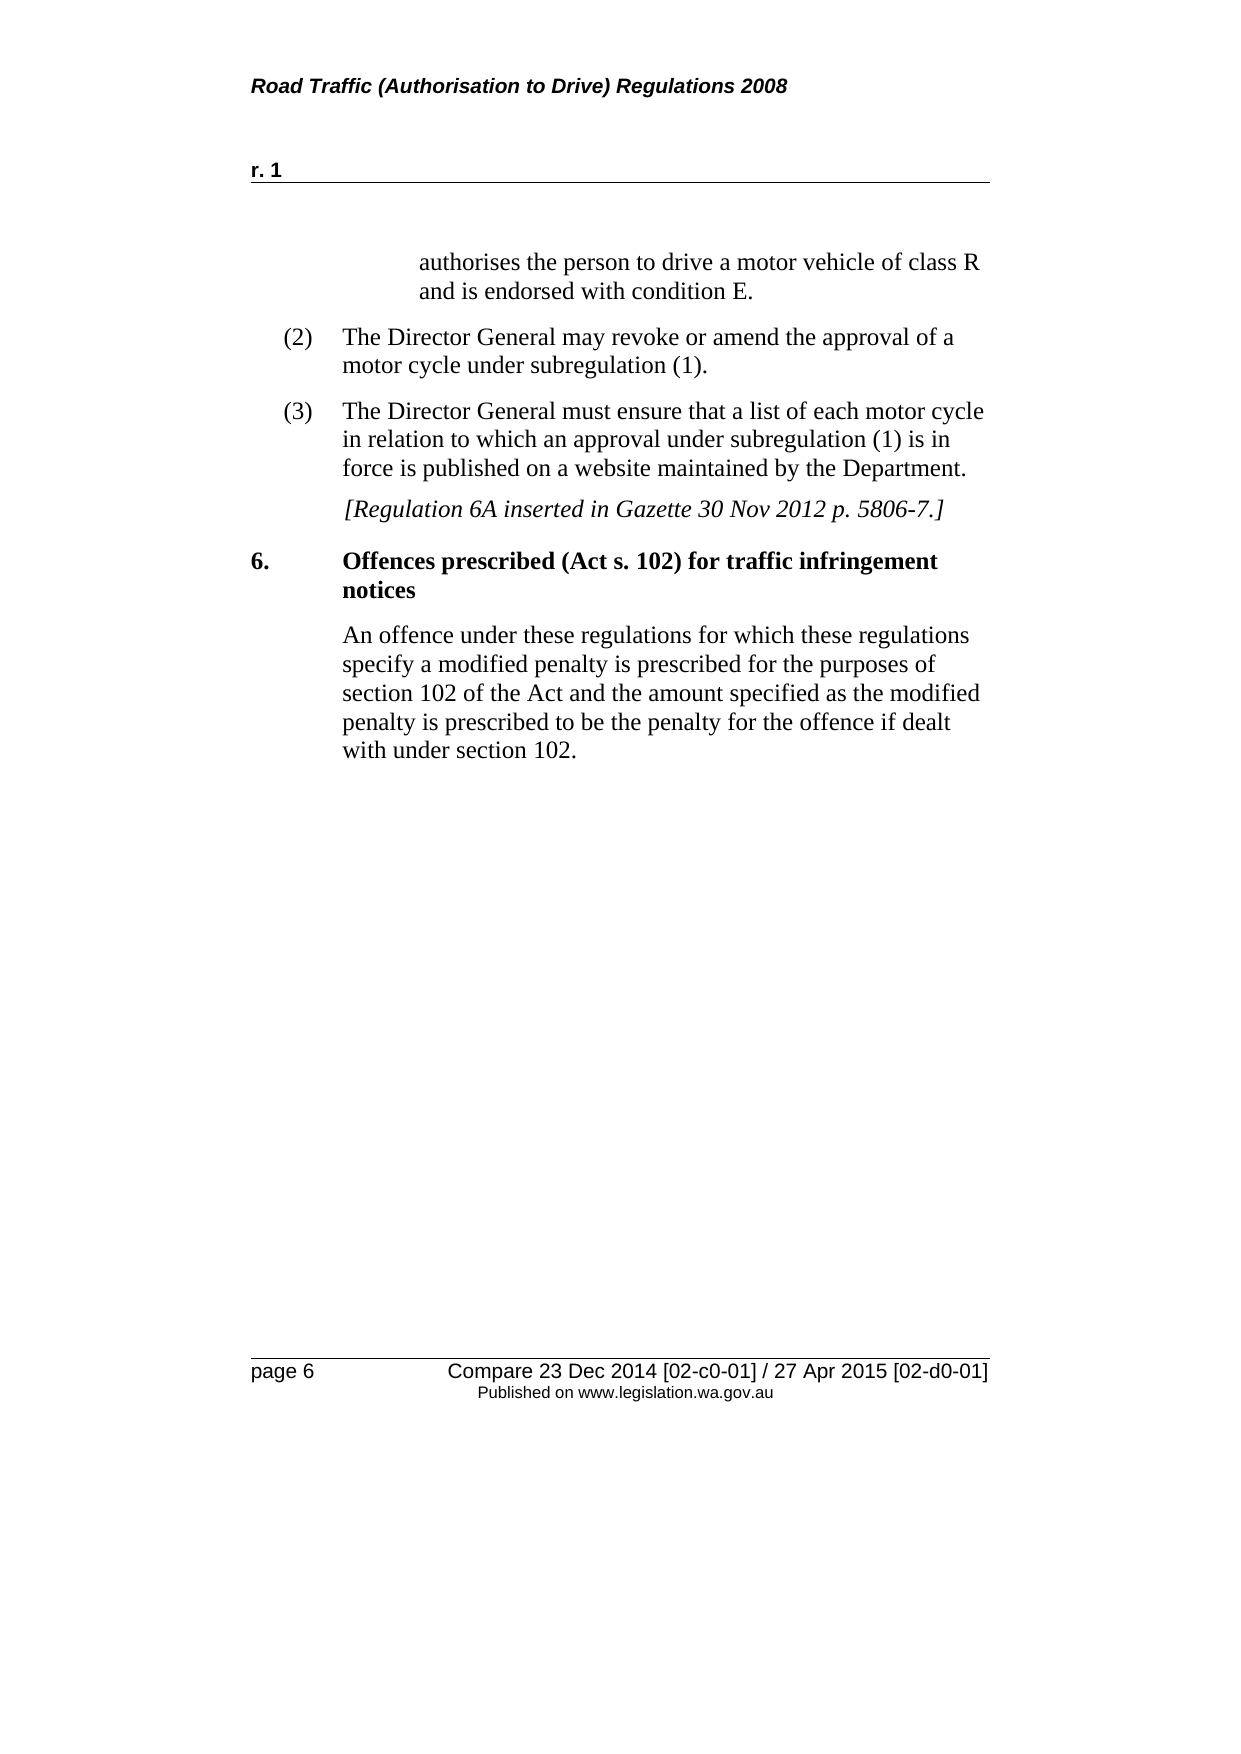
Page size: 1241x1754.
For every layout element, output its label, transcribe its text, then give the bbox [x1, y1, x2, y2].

text (2) The Director General may revoke or amend the approval of a motor cycle under subregulation (1). [251, 322, 990, 379]
text (3) The Director General must ensure that a list of each motor cycle in relation to which an approval under subregulation (1) is in force is published on a website maintained by the Department. [251, 396, 990, 482]
text [Regulation 6A inserted in Gazette 30 Nov 2012 p. 5806-7.] [251, 494, 990, 523]
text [251, 247, 990, 305]
subtitle 6. Offences prescribed (Act s. 102) for traffic infringement notices [251, 546, 990, 604]
text An offence under these regulations for which these regulations specify a modified penalty is prescribed for the purposes of section 102 of the Act and the amount specified as the modified penalty is prescribed to be the penalty for the offence if dealt with under section 102. [251, 620, 990, 764]
